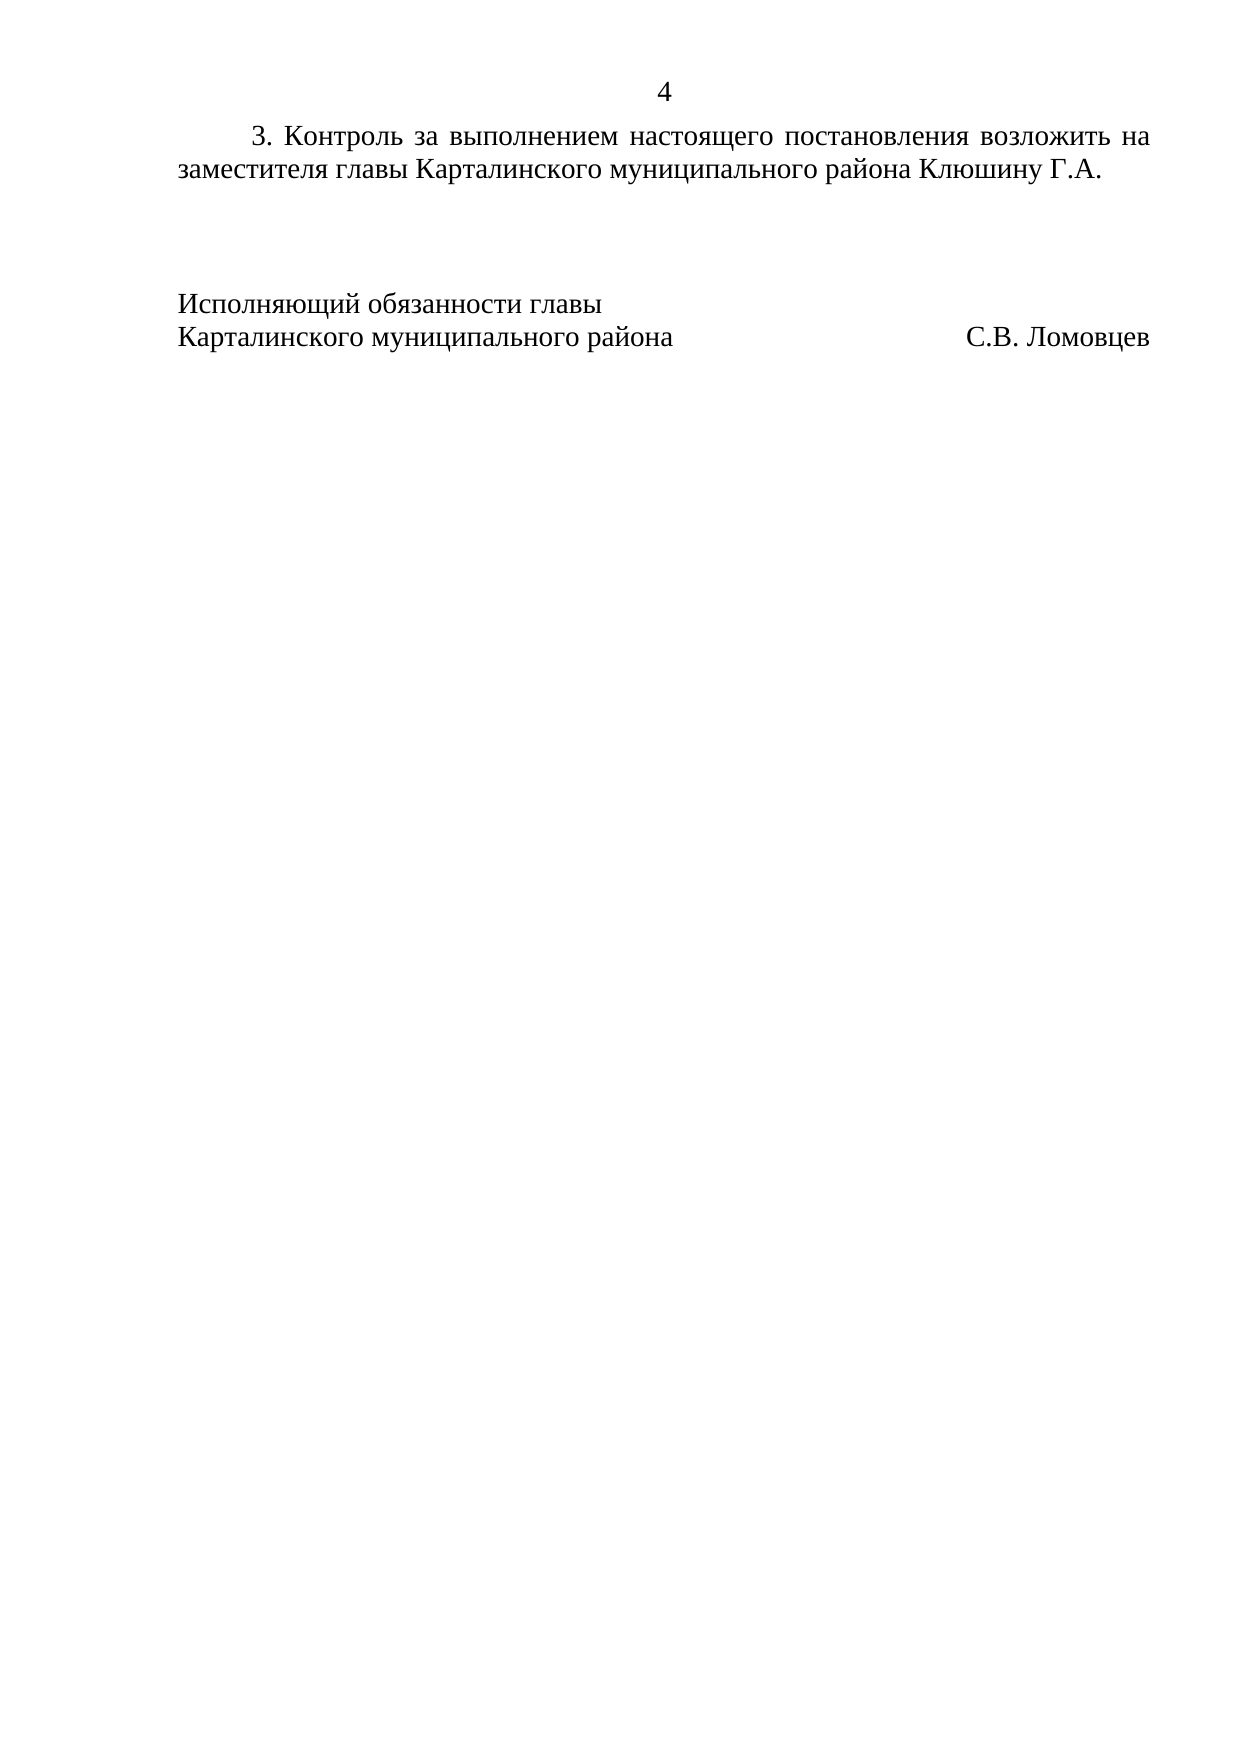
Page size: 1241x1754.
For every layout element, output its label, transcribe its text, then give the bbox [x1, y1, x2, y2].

text 3. Контроль за выполнением настоящего постановления возложить на заместителя главы Карталинского муниципального района Клюшину Г.А. [177, 118, 1152, 185]
text Исполняющий обязанности главы [177, 286, 1152, 319]
text Карталинского муниципального района С.В. Ломовцев [177, 319, 1152, 353]
